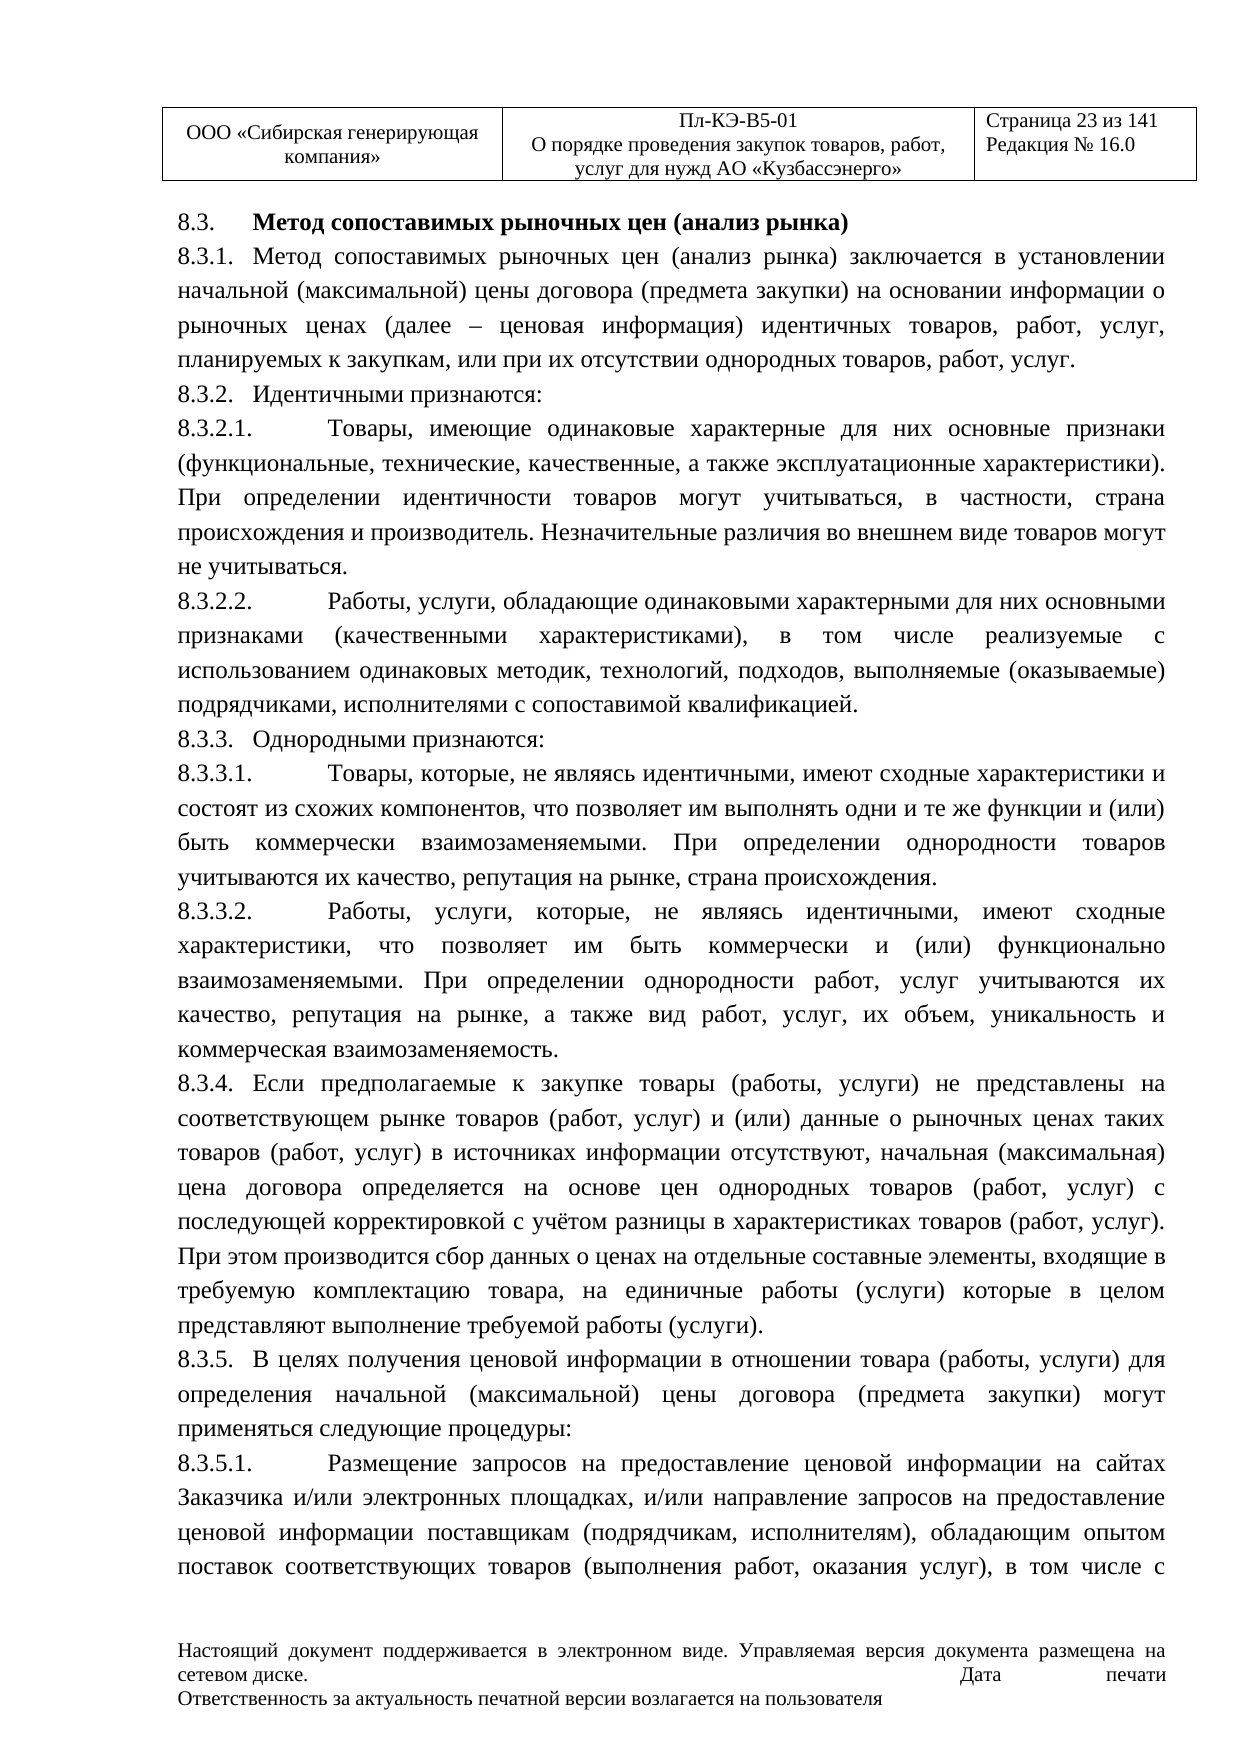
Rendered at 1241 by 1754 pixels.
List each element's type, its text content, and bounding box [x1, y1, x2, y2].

list Однородными признаются: [177, 724, 1166, 752]
list Метод сопоставимых рыночных цен (анализ рынка) заключается в установлении начальной (максимальной) цены договора (предмета закупки) на основании информации о рыночных ценах (далее – ценовая информация) идентичных товаров, работ, услуг, планируемых к закупкам, или при их отсутствии однородных товаров, работ, услуг. [177, 241, 1166, 373]
list Товары, имеющие одинаковые характерные для них основные признаки (функциональные, технические, качественные, а также эксплуатационные характеристики). При определении идентичности товаров могут учитываться, в частности, страна происхождения и производитель. Незначительные различия во внешнем виде товаров могут не учитываться. [177, 413, 1166, 580]
list Метод сопоставимых рыночных цен (анализ рынка) [177, 207, 1166, 235]
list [177, 1448, 1166, 1580]
list Идентичными признаются: [177, 379, 1166, 408]
list Если предполагаемые к закупке товары (работы, услуги) не представлены на соответствующем рынке товаров (работ, услуг) и (или) данные о рыночных ценах таких товаров (работ, услуг) в источниках информации отсутствуют, начальная (максимальная) цена договора определяется на основе цен однородных товаров (работ, услуг) с последующей корректировкой с учётом разницы в характеристиках товаров (работ, услуг). При этом производится сбор данных о ценах на отдельные составные элементы, входящие в требуемую комплектацию товара, на единичные работы (услуги) которые в целом представляют выполнение требуемой работы (услуги). [177, 1068, 1166, 1339]
list Работы, услуги, обладающие одинаковыми характерными для них основными признаками (качественными характеристиками), в том числе реализуемые с использованием одинаковых методик, технологий, подходов, выполняемые (оказываемые) подрядчиками, исполнителями с сопоставимой квалификацией. [177, 586, 1166, 718]
list Товары, которые, не являясь идентичными, имеют сходные характеристики и состоят из схожих компонентов, что позволяет им выполнять одни и те же функции и (или) быть коммерчески взаимозаменяемыми. При определении однородности товаров учитываются их качество, репутация на рынке, страна происхождения. [177, 758, 1166, 890]
list В целях получения ценовой информации в отношении товара (работы, услуги) для определения начальной (максимальной) цены договора (предмета закупки) могут применяться следующие процедуры: [177, 1344, 1166, 1442]
list Работы, услуги, которые, не являясь идентичными, имеют сходные характеристики, что позволяет им быть коммерчески и (или) функционально взаимозаменяемыми. При определении однородности работ, услуг учитываются их качество, репутация на рынке, а также вид работ, услуг, их объем, уникальность и коммерческая взаимозаменяемость. [177, 896, 1166, 1063]
